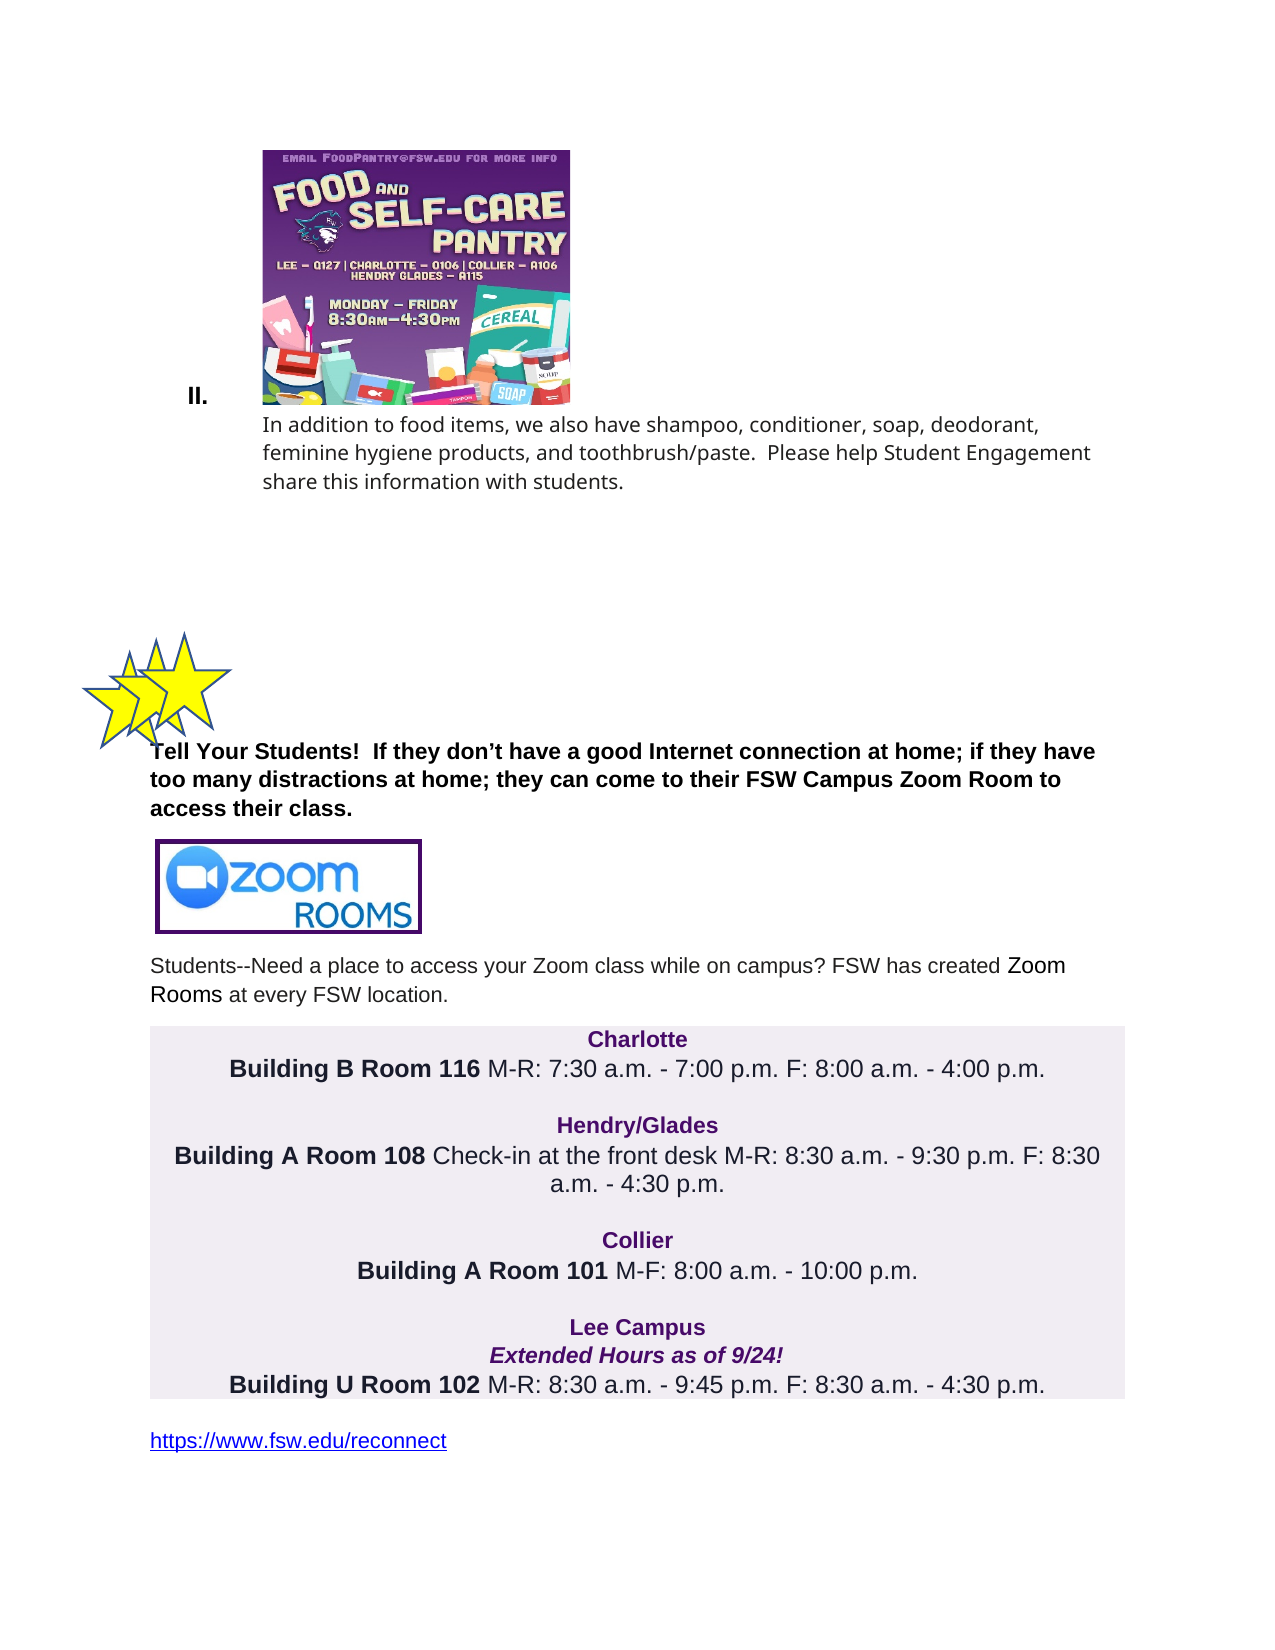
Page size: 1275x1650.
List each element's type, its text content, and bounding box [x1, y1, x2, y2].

text Building B Room 116 M-R: 7:30 a.m. - 7:00 p.m. F: 8:00 a.m. - 4:00 p.m. [150, 1054, 1125, 1083]
text Building U Room 102 M-R: 8:30 a.m. - 9:45 p.m. F: 8:30 a.m. - 4:30 p.m. [150, 1371, 1125, 1399]
subtitle Hendry/Glades [150, 1112, 1125, 1138]
picture [262, 150, 571, 405]
text Tell Your Students! If they don’t have a good Internet connection at home; if they have too many distractions at home; they can come to their FSW Campus Zoom Room to access their class. [150, 738, 1125, 821]
text Students--Need a place to access your Zoom class while on campus? FSW has created Zoom Rooms at every FSW location. [150, 952, 1125, 1007]
text In addition to food items, we also have shampoo, conditioner, soap, deodorant, feminine hygiene products, and toothbrush/paste. Please help Student Engagement share this information with students. [262, 410, 1125, 495]
subtitle Lee Campus [150, 1314, 1125, 1340]
subtitle Collier [150, 1227, 1125, 1254]
subtitle Charlotte [150, 1026, 1125, 1052]
text Building A Room 101 M-F: 8:00 a.m. - 10:00 p.m. [150, 1256, 1125, 1284]
text https://www.fsw.edu/reconnect [150, 1428, 1125, 1454]
subtitle Extended Hours as of 9/24! [150, 1342, 1125, 1368]
picture [155, 839, 422, 934]
text Building A Room 108 Check-in at the front desk M-R: 8:30 a.m. - 9:30 p.m. F: 8:30 a.m. - 4:30 p.m. [150, 1141, 1125, 1198]
